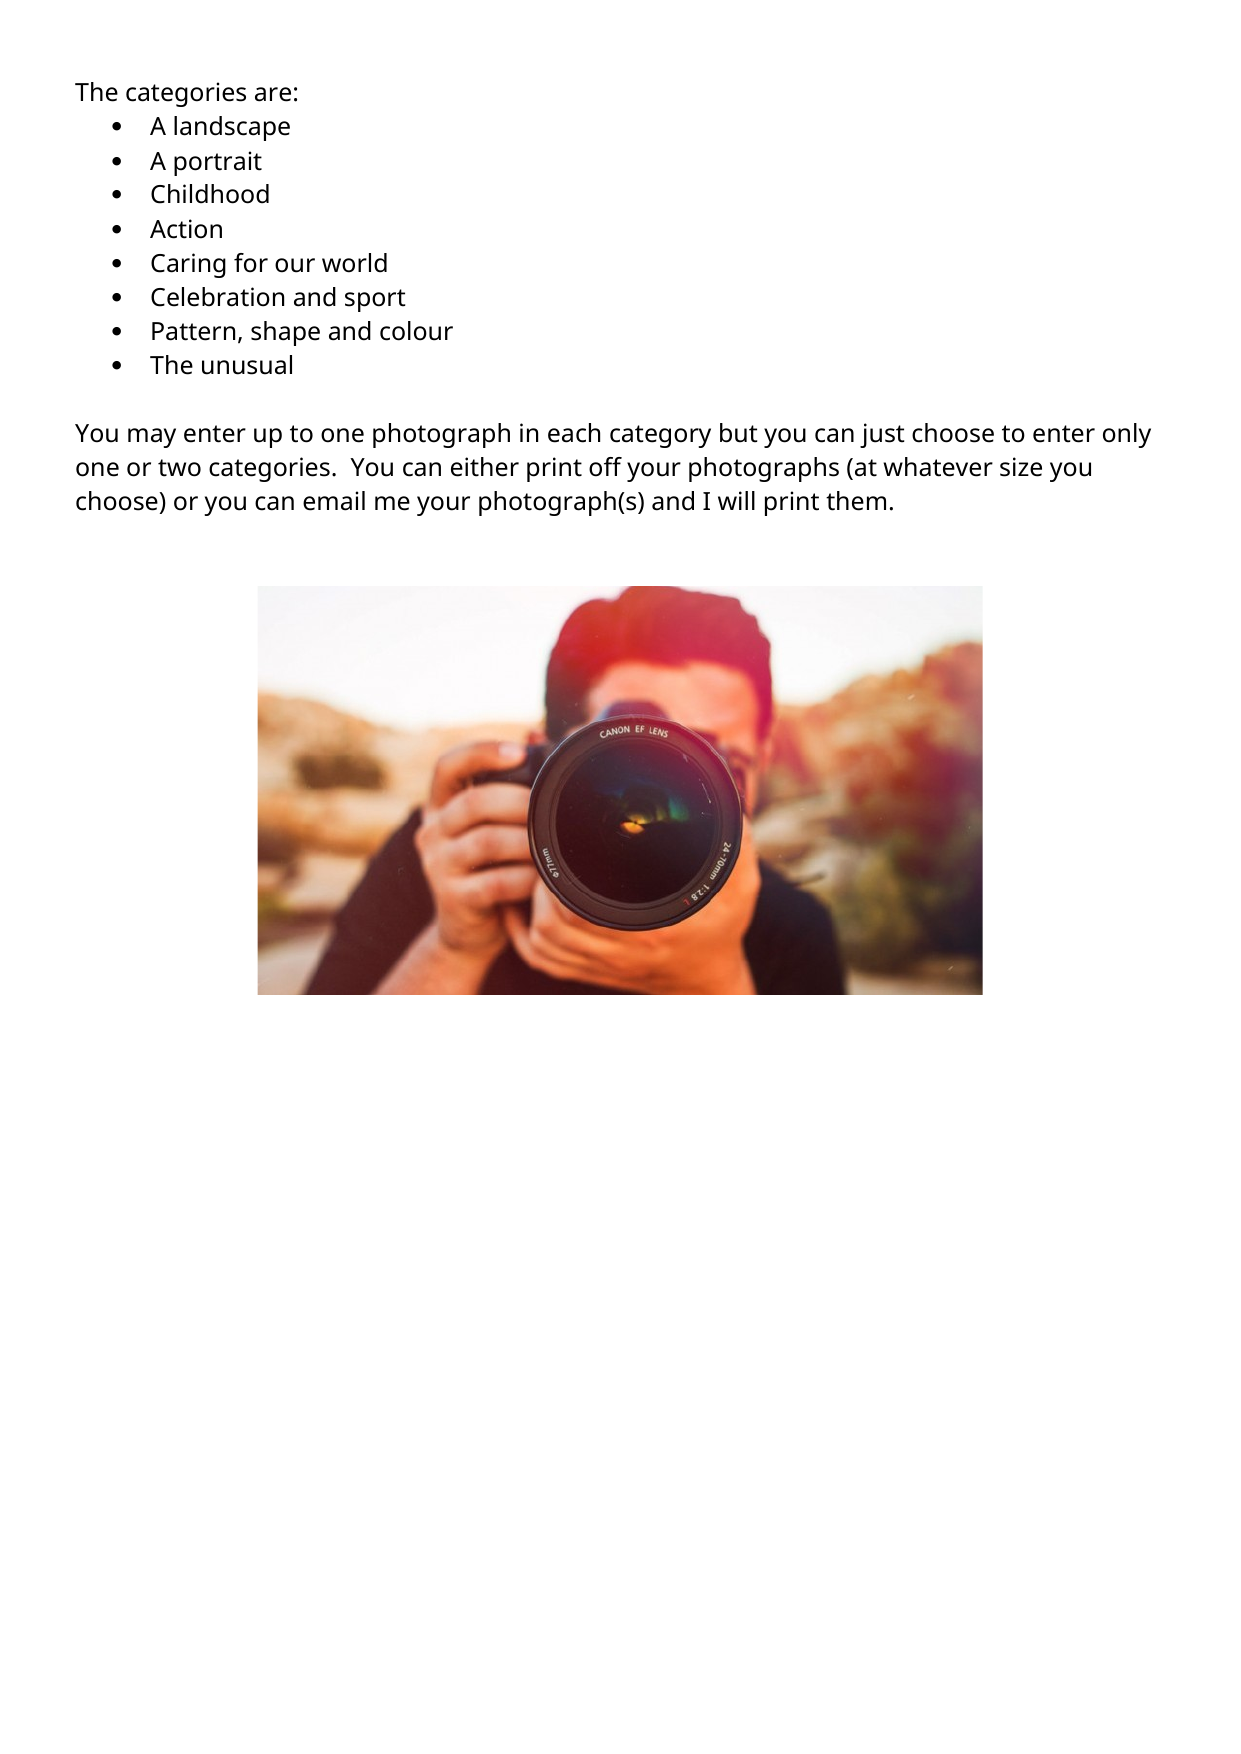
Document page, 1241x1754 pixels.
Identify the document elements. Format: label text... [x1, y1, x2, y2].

list Pattern, shape and colour [112, 313, 1165, 347]
list A landscape [112, 109, 1165, 143]
list Action [112, 211, 1165, 245]
list Childhood [112, 177, 1165, 211]
text The categories are: [75, 75, 1165, 109]
list A portrait [112, 143, 1165, 177]
list The unusual [112, 347, 1165, 382]
text You may enter up to one photograph in each category but you can just choose to enter only one or two categories. You can either print off your photographs (at whatever size you choose) or you can email me your photograph(s) and I will print them. [75, 416, 1165, 518]
list Celebration and sport [112, 279, 1165, 313]
picture [257, 586, 983, 995]
list Caring for our world [112, 245, 1165, 279]
